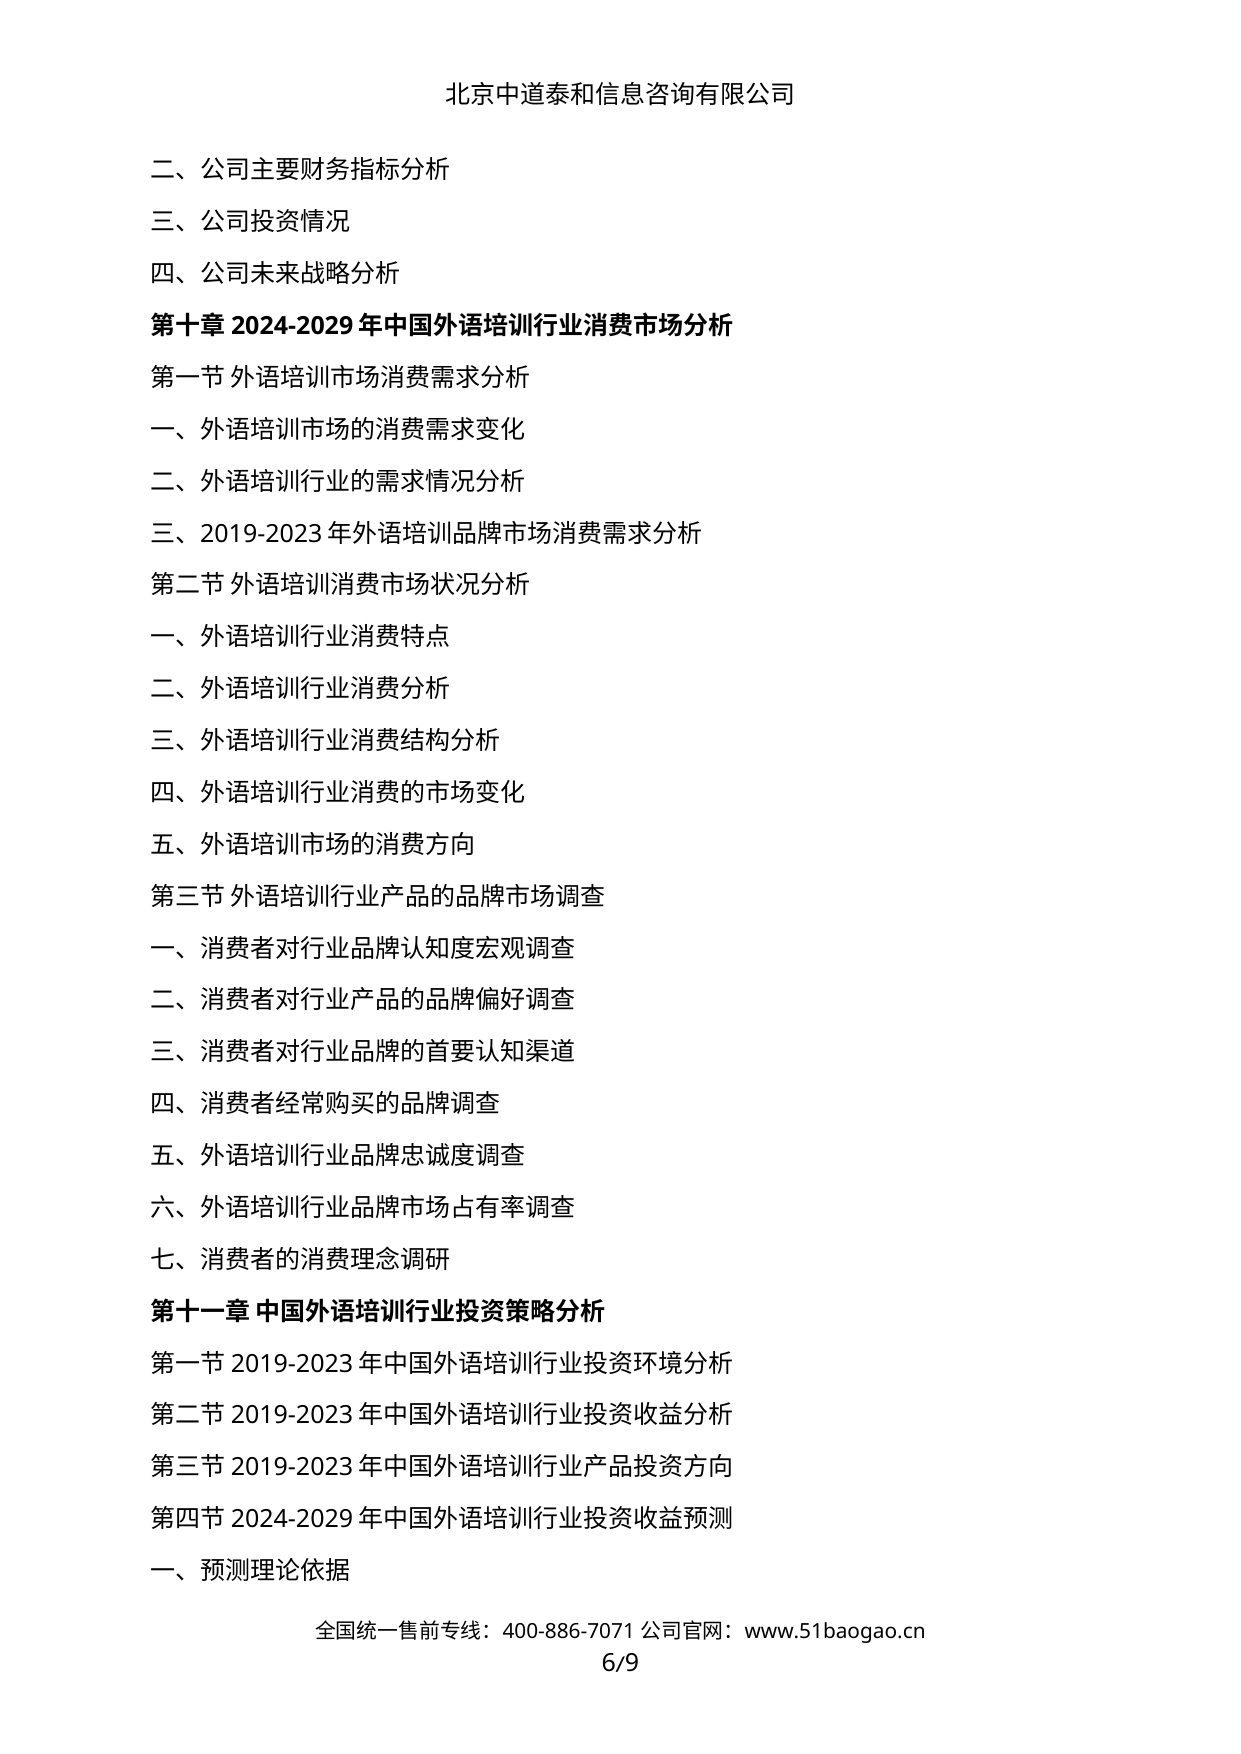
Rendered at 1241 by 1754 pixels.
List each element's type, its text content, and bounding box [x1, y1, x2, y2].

text 四、外语培训行业消费的市场变化 [150, 772, 1090, 809]
text 一、外语培训市场的消费需求变化 [150, 409, 1090, 446]
text 三、外语培训行业消费结构分析 [150, 721, 1090, 757]
text 二、外语培训行业的需求情况分析 [150, 461, 1090, 497]
text 五、外语培训市场的消费方向 [150, 824, 1090, 861]
text 第一节 2019-2023年中国外语培训行业投资环境分析 [150, 1343, 1090, 1379]
text 第十一章 中国外语培训行业投资策略分析 [150, 1291, 1090, 1327]
text 第三节 2019-2023年中国外语培训行业产品投资方向 [150, 1447, 1090, 1483]
text 三、消费者对行业品牌的首要认知渠道 [150, 1032, 1090, 1068]
text 六、外语培训行业品牌市场占有率调查 [150, 1187, 1090, 1224]
text 第三节 外语培训行业产品的品牌市场调查 [150, 876, 1090, 912]
text 二、消费者对行业产品的品牌偏好调查 [150, 980, 1090, 1016]
text 第四节 2024-2029年中国外语培训行业投资收益预测 [150, 1499, 1090, 1535]
text 三、2019-2023年外语培训品牌市场消费需求分析 [150, 513, 1090, 549]
text 四、公司未来战略分析 [150, 254, 1090, 290]
text 第二节 2019-2023年中国外语培训行业投资收益分析 [150, 1395, 1090, 1431]
text 一、外语培训行业消费特点 [150, 617, 1090, 653]
text 七、消费者的消费理念调研 [150, 1239, 1090, 1276]
text 三、公司投资情况 [150, 202, 1090, 238]
text 第一节 外语培训市场消费需求分析 [150, 357, 1090, 394]
text 五、外语培训行业品牌忠诚度调查 [150, 1136, 1090, 1172]
text 第十章 2024-2029年中国外语培训行业消费市场分析 [150, 306, 1090, 342]
text 一、消费者对行业品牌认知度宏观调查 [150, 928, 1090, 964]
text 四、消费者经常购买的品牌调查 [150, 1084, 1090, 1120]
text 第二节 外语培训消费市场状况分析 [150, 565, 1090, 601]
text 一、预测理论依据 [150, 1551, 1090, 1587]
text 二、外语培训行业消费分析 [150, 669, 1090, 705]
text 二、公司主要财务指标分析 [150, 150, 1090, 186]
